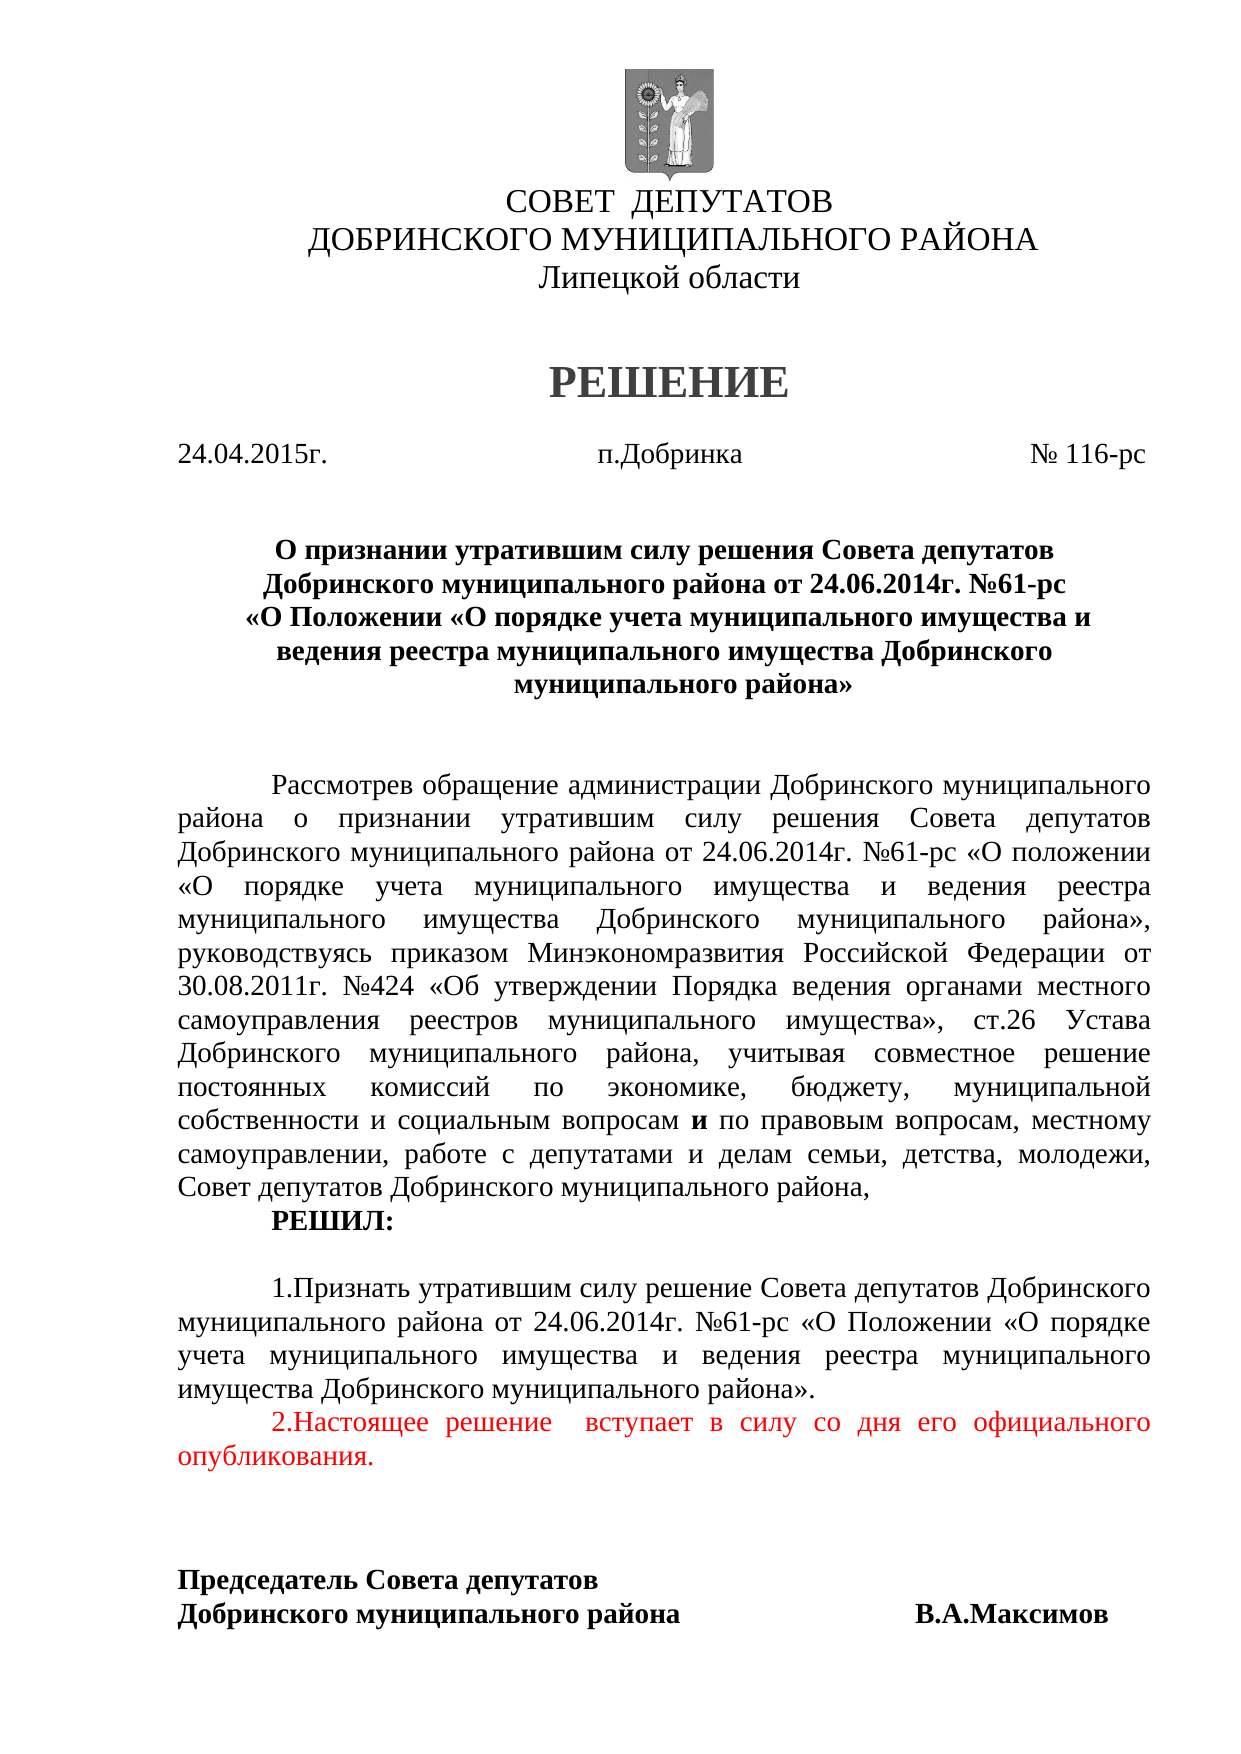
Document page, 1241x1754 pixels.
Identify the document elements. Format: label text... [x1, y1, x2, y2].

text Добринского муниципального района от 24.06.2014г. №61-рс [177, 566, 1152, 599]
text Председатель Совета депутатов [177, 1562, 1152, 1596]
text муниципального района» [177, 666, 1152, 700]
text 1.Признать утратившим силу решение Совета депутатов Добринского муниципального района от 24.06.2014г. №61-рс «О Положении «О порядке учета муниципального имущества и ведения реестра муниципального имущества Добринского муниципального района». [177, 1270, 1152, 1404]
text Липецкой области [177, 257, 1161, 296]
text Рассмотрев обращение администрации Добринского муниципального района о признании утратившим силу решения Совета депутатов Добринского муниципального района от 24.06.2014г. №61-рс «О положении «О порядке учета муниципального имущества и ведения реестра муниципального имущества Добринского муниципального района», руководствуясь приказом Минэкономразвития Российской Федерации от 30.08.2011г. №424 «Об утверждении Порядка ведения органами местного самоуправления реестров муниципального имущества», ст.26 Устава Добринского муниципального района, учитывая совместное решение постоянных комиссий по экономике, бюджету, муниципальной собственности и социальным вопросам и по правовым вопросам, местному самоуправлении, работе с депутатами и делам семьи, детства, молодежи, Совет депутатов Добринского муниципального района, [177, 767, 1152, 1203]
text 24.04.2015г. п.Добринка № 116-рс [177, 436, 1152, 470]
subtitle ДОБРИНСКОГО МУНИЦИПАЛЬНОГО РАЙОНА [177, 219, 1161, 257]
subtitle СОВЕТ ДЕПУТАТОВ [177, 181, 1161, 219]
text 2.Настоящее решение вступает в силу со дня его официального опубликования. [177, 1404, 1152, 1471]
picture [625, 69, 714, 181]
text Добринского муниципального района В.А.Максимов [177, 1596, 1152, 1629]
subtitle РЕШЕНИЕ [177, 355, 1161, 408]
text «О Положении «О порядке учета муниципального имущества и [177, 599, 1152, 633]
text О признании утратившим силу решения Совета депутатов [177, 532, 1152, 566]
text ведения реестра муниципального имущества Добринского [177, 633, 1152, 666]
table_header [424, 44, 904, 181]
text РЕШИЛ: [177, 1203, 1152, 1237]
